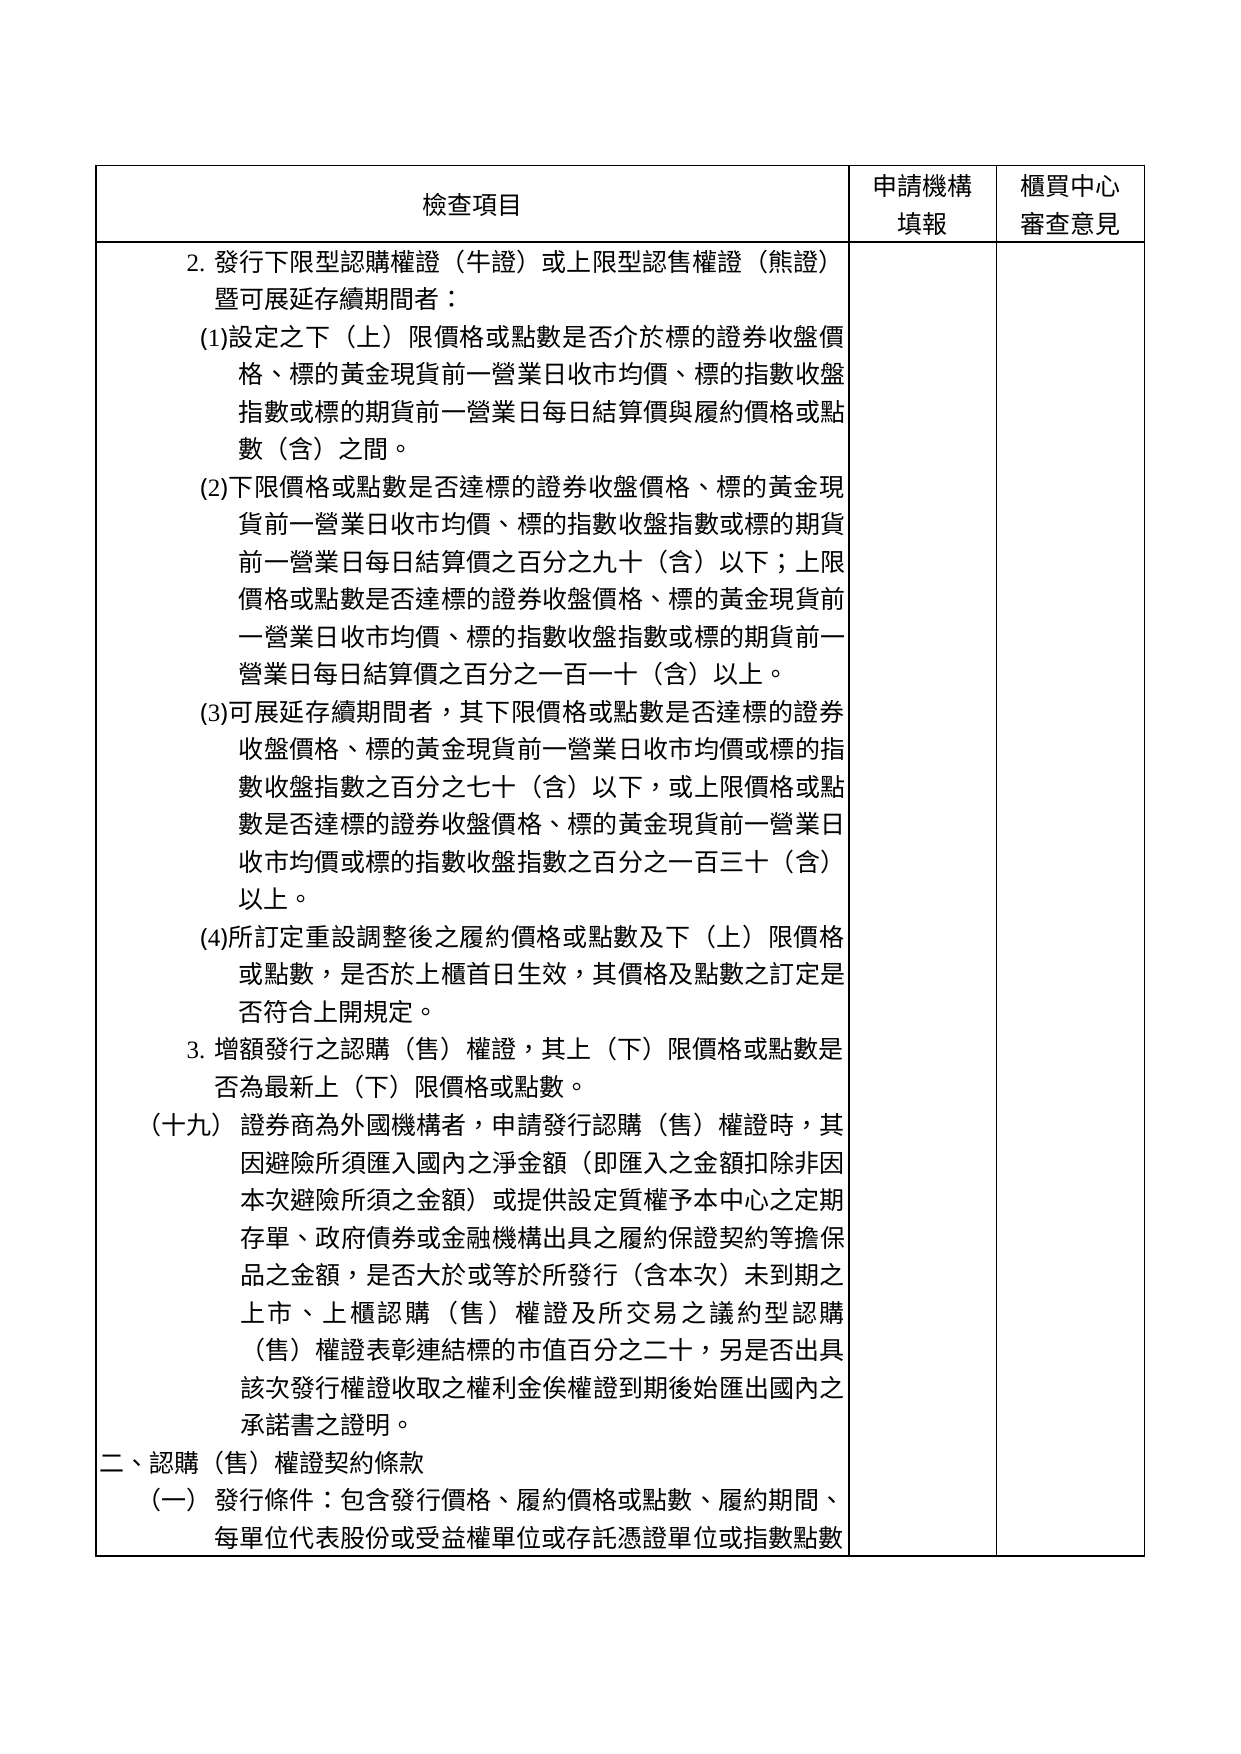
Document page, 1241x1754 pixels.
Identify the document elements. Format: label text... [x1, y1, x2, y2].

table_header 檢查項目 [97, 166, 848, 241]
table_cell [850, 243, 996, 1555]
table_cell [97, 243, 848, 1555]
table_header 申請機構 填報 [850, 166, 996, 241]
table_cell [997, 243, 1144, 1555]
table_header 櫃買中心 審查意見 [997, 166, 1144, 241]
